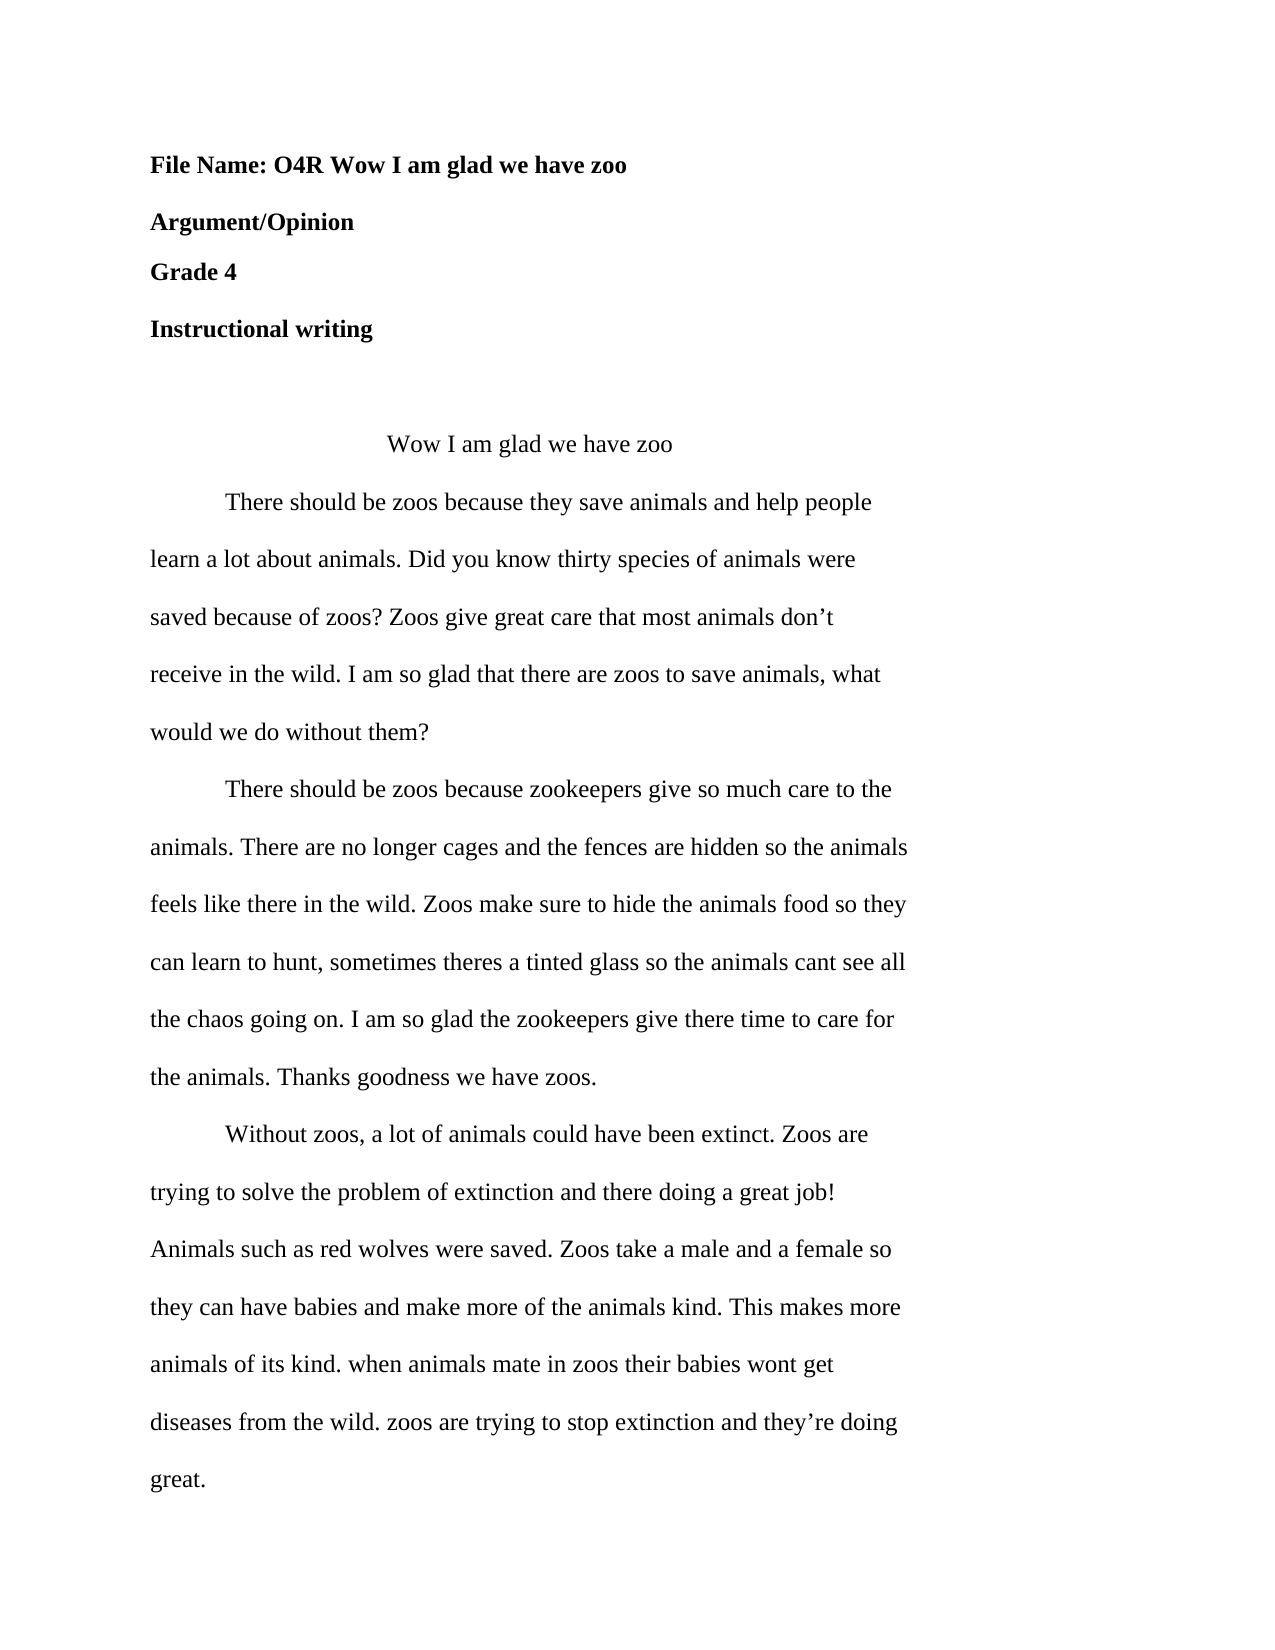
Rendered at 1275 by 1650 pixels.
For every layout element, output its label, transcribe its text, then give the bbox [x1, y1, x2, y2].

text There should be zoos because zookeepers give so much care to the animals. There are no longer cages and the fences are hidden so the animals feels like there in the wild. Zoos make sure to hide the animals food so they can learn to hunt, sometimes theres a tinted glass so the animals cant see all the chaos going on. I am so glad the zookeepers give there time to care for the animals. Thanks goodness we have zoos. [150, 774, 909, 1091]
text There should be zoos because they save animals and help people learn a lot about animals. Did you know thirty species of animals were saved because of zoos? Zoos give great care that most animals don’t receive in the wild. I am so glad that there are zoos to save animals, what would we do without them? [150, 487, 909, 746]
text Argument/Opinion [150, 207, 909, 236]
text Wow I am glad we have zoo [150, 429, 909, 458]
text Without zoos, a lot of animals could have been extinct. Zoos are trying to solve the problem of extinction and there doing a great job! Animals such as red wolves were saved. Zoos take a male and a female so they can have babies and make more of the animals kind. This makes more animals of its kind. when animals mate in zoos their babies wont get diseases from the wild. zoos are trying to stop extinction and they’re doing great. [150, 1119, 909, 1493]
text Grade 4 [150, 257, 909, 286]
text File Name: O4R Wow I am glad we have zoo [150, 150, 909, 179]
text Instructional writing [150, 314, 909, 343]
